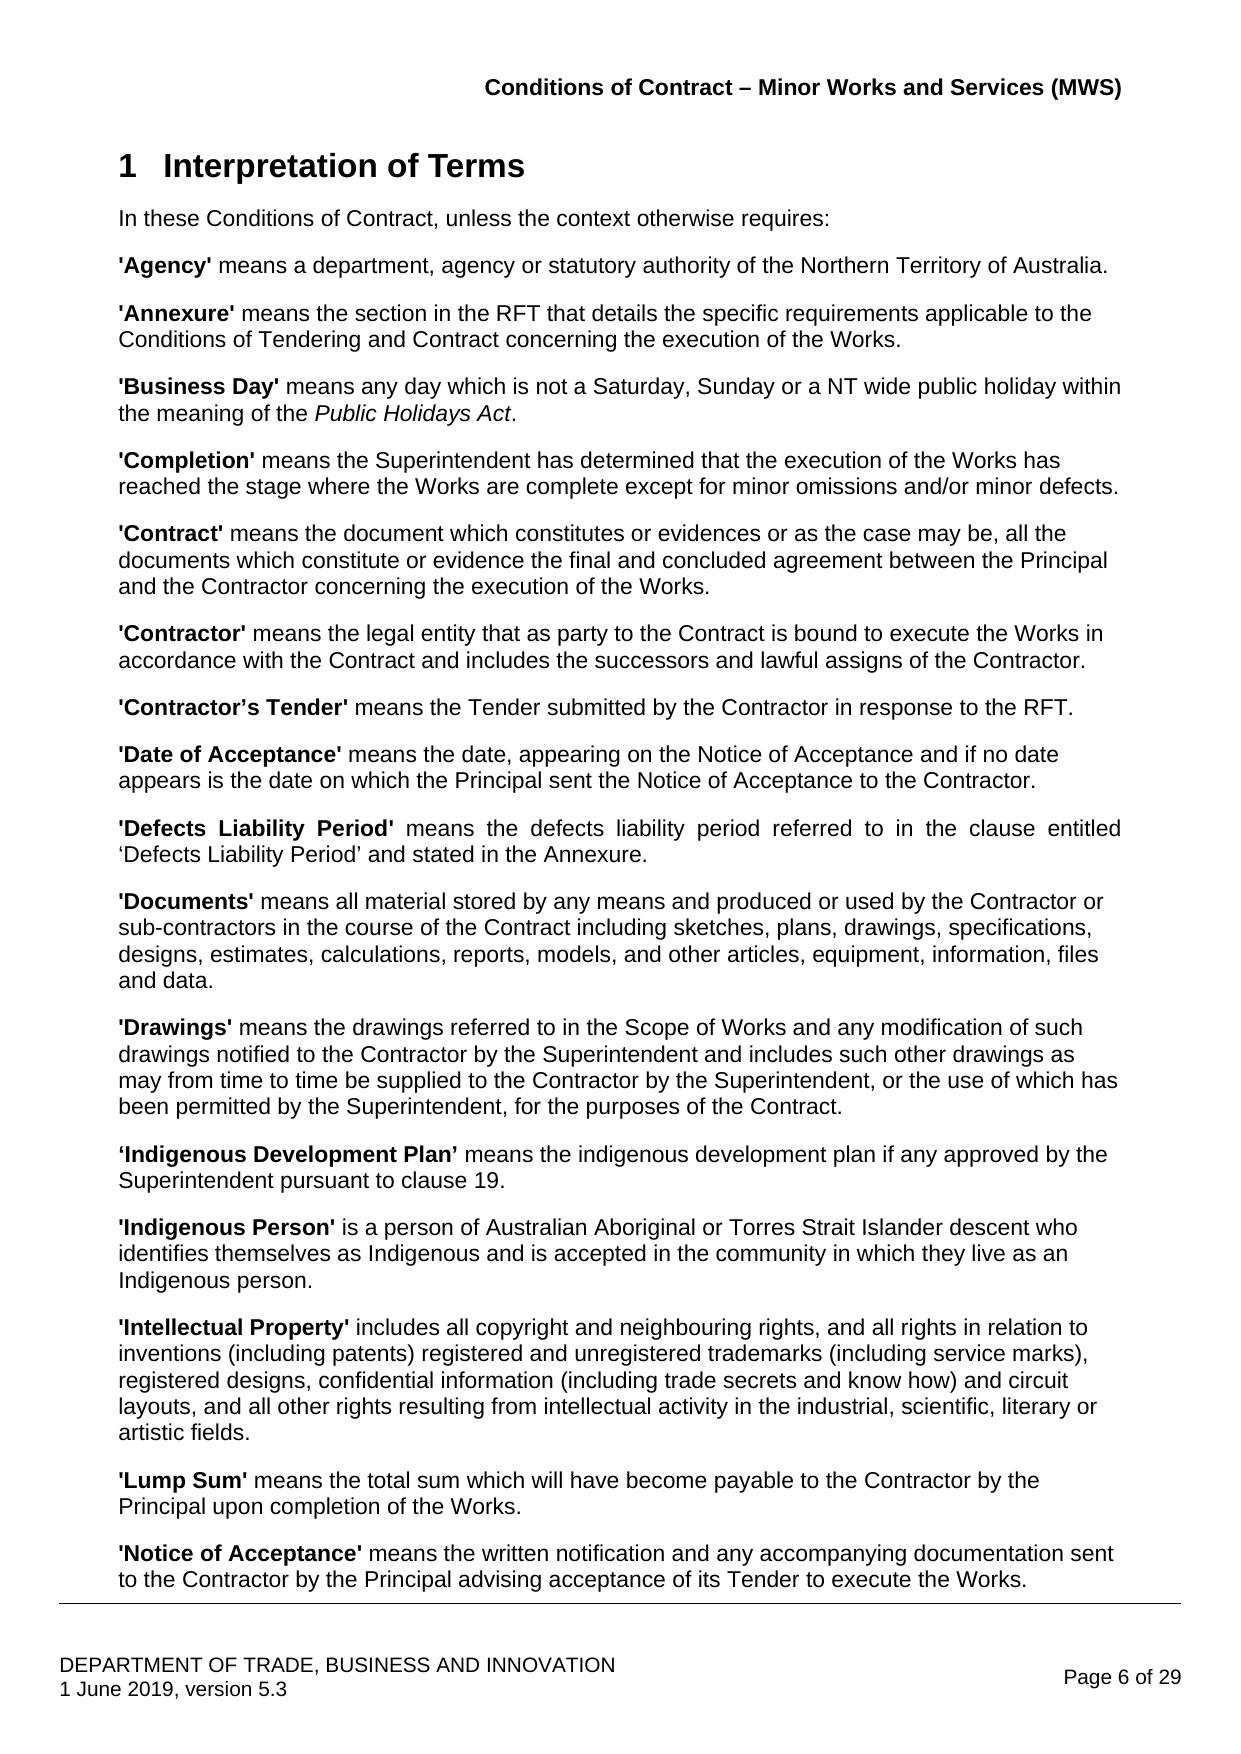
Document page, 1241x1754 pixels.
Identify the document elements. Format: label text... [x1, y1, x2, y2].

text 'Date of Acceptance' means the date, appearing on the Notice of Acceptance and if no date appears is the date on which the Principal sent the Notice of Acceptance to the Contractor. [118, 741, 1122, 794]
text 'Notice of Acceptance' means the written notification and any accompanying documentation sent to the Contractor by the Principal advising acceptance of its Tender to execute the Works. [118, 1540, 1122, 1593]
text 'Indigenous Person' is a person of Australian Aboriginal or Torres Strait Islander descent who identifies themselves as Indigenous and is accepted in the community in which they live as an Indigenous person. [118, 1214, 1122, 1293]
text 'Business Day' means any day which is not a Saturday, Sunday or a NT wide public holiday within the meaning of the Public Holidays Act. [118, 373, 1122, 426]
text 'Drawings' means the drawings referred to in the Scope of Works and any modification of such drawings notified to the Contractor by the Superintendent and includes such other drawings as may from time to time be supplied to the Contractor by the Superintendent, or the use of which has been permitted by the Superintendent, for the purposes of the Contract. [118, 1014, 1122, 1120]
text 'Defects Liability Period' means the defects liability period referred to in the clause entitled ‘Defects Liability Period’ and stated in the Annexure. [118, 814, 1122, 867]
subtitle Interpretation of Terms [118, 146, 1122, 184]
text 'Agency' means a department, agency or statutory authority of the Northern Territory of Australia. [118, 252, 1122, 279]
text 'Contract' means the document which constitutes or evidences or as the case may be, all the documents which constitute or evidence the final and concluded agreement between the Principal and the Contractor concerning the execution of the Works. [118, 520, 1122, 599]
text ‘Indigenous Development Plan’ means the indigenous development plan if any approved by the Superintendent pursuant to clause 19. [118, 1141, 1122, 1193]
text 'Completion' means the Superintendent has determined that the execution of the Works has reached the stage where the Works are complete except for minor omissions and/or minor defects. [118, 447, 1122, 499]
text 'Intellectual Property' includes all copyright and neighbouring rights, and all rights in relation to inventions (including patents) registered and unregistered trademarks (including service marks), registered designs, confidential information (including trade secrets and know how) and circuit layouts, and all other rights resulting from intellectual activity in the industrial, scientific, literary or artistic fields. [118, 1314, 1122, 1446]
text 'Annexure' means the section in the RFT that details the specific requirements applicable to the Conditions of Tendering and Contract concerning the execution of the Works. [118, 300, 1122, 352]
text 'Lump Sum' means the total sum which will have become payable to the Contractor by the Principal upon completion of the Works. [118, 1467, 1122, 1519]
text 'Contractor' means the legal entity that as party to the Contract is bound to execute the Works in accordance with the Contract and includes the successors and lawful assigns of the Contractor. [118, 620, 1122, 673]
text 'Documents' means all material stored by any means and produced or used by the Contractor or sub-contractors in the course of the Contract including sketches, plans, drawings, specifications, designs, estimates, calculations, reports, models, and other articles, equipment, information, files and data. [118, 888, 1122, 993]
text 'Contractor’s Tender' means the Tender submitted by the Contractor in response to the RFT. [118, 694, 1122, 720]
text In these Conditions of Contract, unless the context otherwise requires: [118, 205, 1122, 232]
